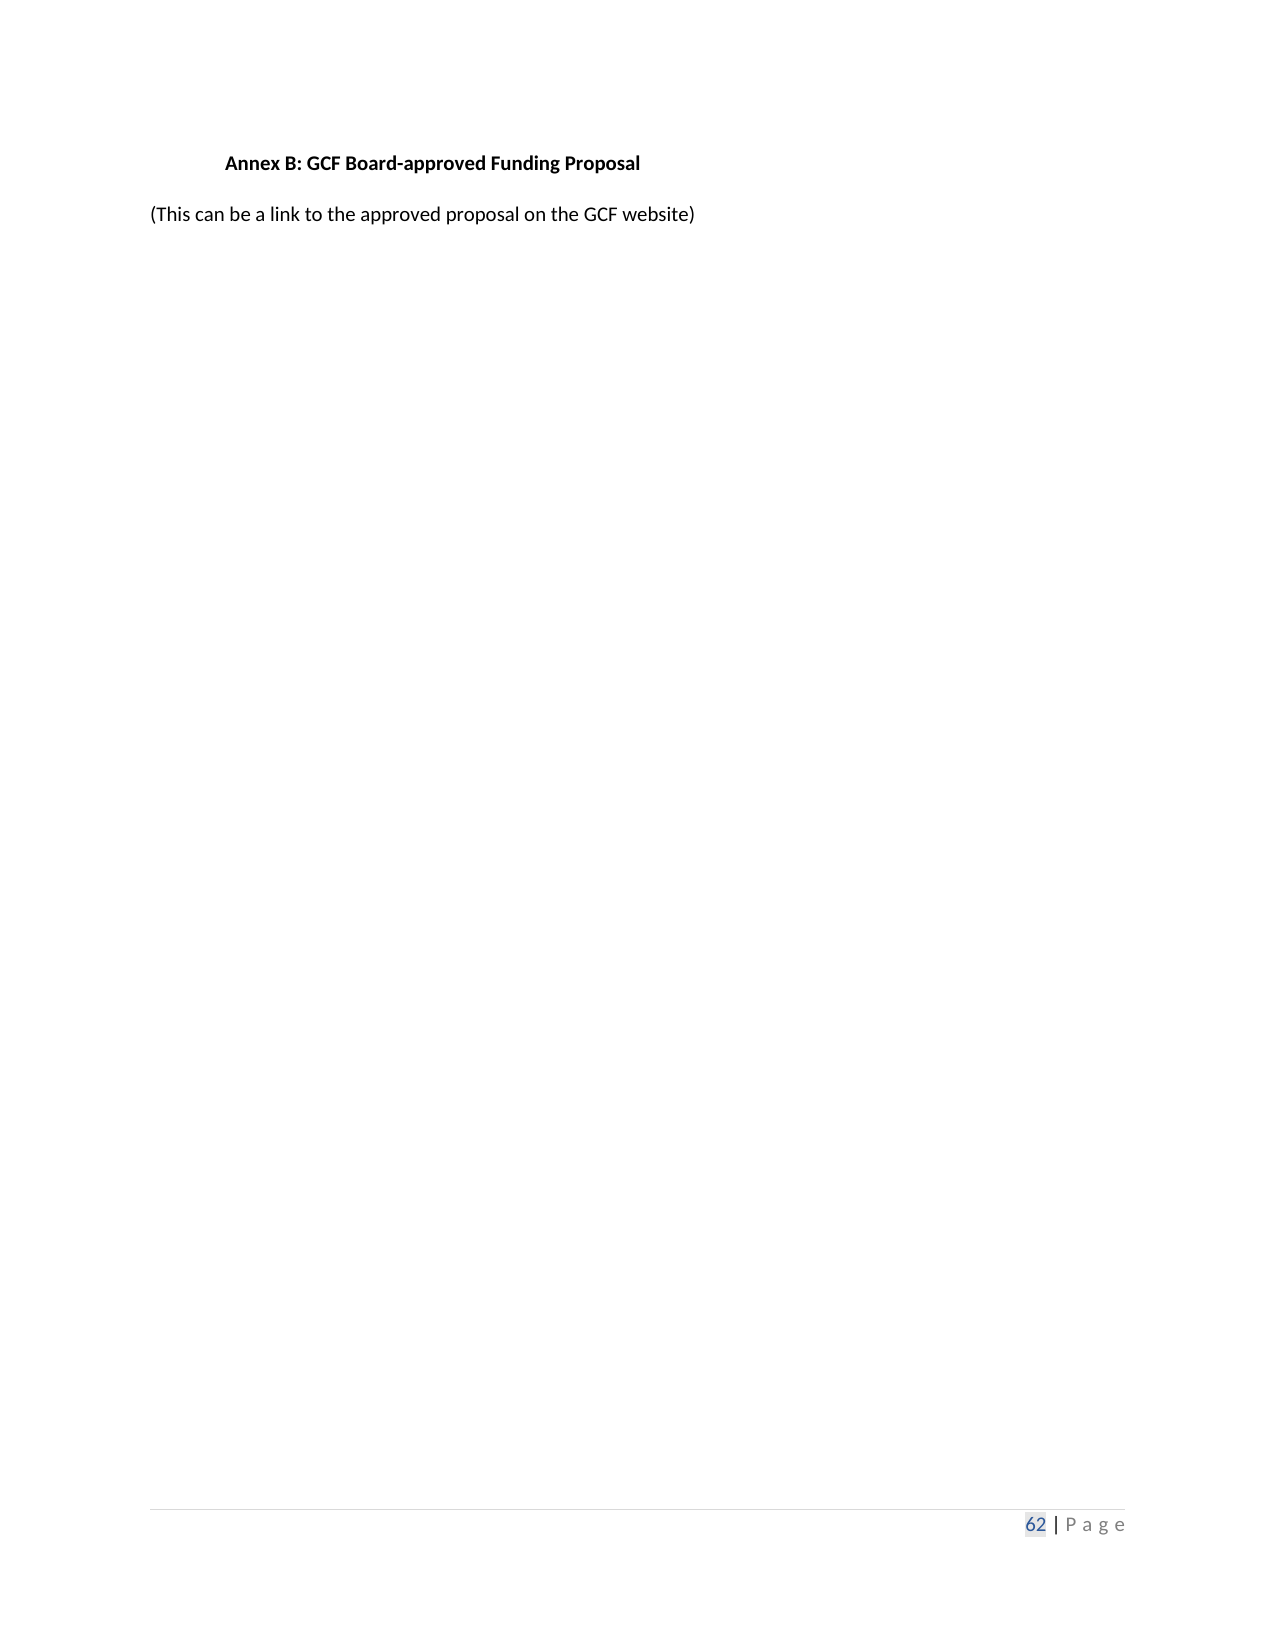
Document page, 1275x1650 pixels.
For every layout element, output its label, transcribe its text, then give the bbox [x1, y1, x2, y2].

text (This can be a link to the approved proposal on the GCF website) [150, 201, 1125, 226]
subtitle Annex B: GCF Board-approved Funding Proposal [225, 150, 1125, 175]
